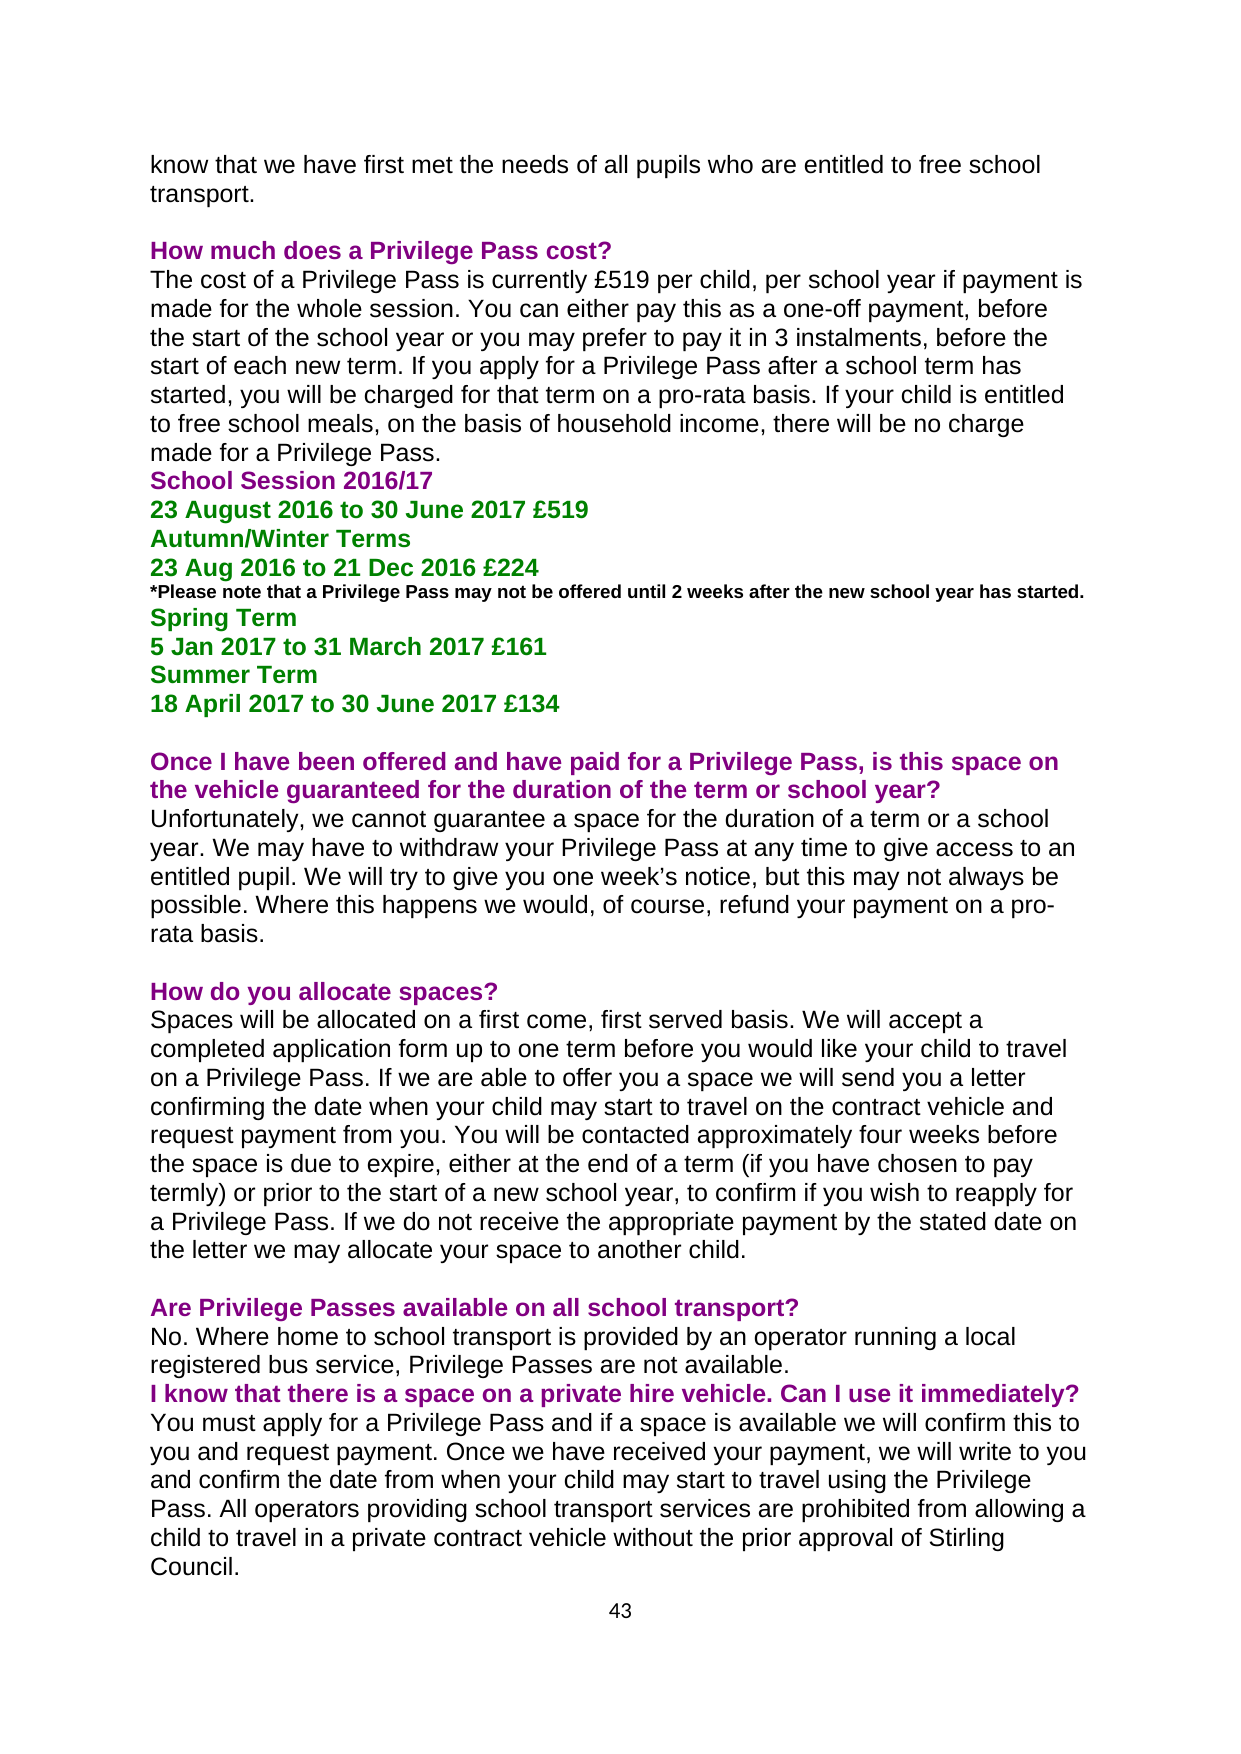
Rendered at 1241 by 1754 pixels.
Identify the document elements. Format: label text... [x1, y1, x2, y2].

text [150, 150, 1090, 207]
text No. Where home to school transport is provided by an operator running a local [150, 1322, 1090, 1350]
text The cost of a Privilege Pass is currently £519 per child, per school year if payment is [150, 265, 1090, 294]
text Summer Term [150, 660, 1090, 689]
text Once I have been offered and have paid for a Privilege Pass, is this space on the vehicle guaranteed for the duration of the term or school year? [150, 747, 1090, 804]
text 5 Jan 2017 to 31 March 2017 £161 [150, 632, 1090, 660]
text I know that there is a space on a private hire vehicle. Can I use it immediately? [150, 1379, 1090, 1408]
text How much does a Privilege Pass cost? [150, 236, 1090, 265]
text Spring Term [150, 603, 1090, 632]
text Spaces will be allocated on a first come, first served basis. We will accept a completed application form up to one term before you would like your child to travel on a Privilege Pass. If we are able to offer you a space we will send you a letter confirming the date when your child may start to travel on the contract vehicle and request payment from you. You will be contacted approximately four weeks before the space is due to expire, either at the end of a term (if you have chosen to pay termly) or prior to the start of a new school year, to confirm if you wish to reapply for a Privilege Pass. If we do not receive the appropriate payment by the stated date on the letter we may allocate your space to another child. [150, 1005, 1090, 1264]
text School Session 2016/17 [150, 466, 1090, 495]
text *Please note that a Privilege Pass may not be offered until 2 weeks after the new school year has started. [150, 581, 1090, 603]
text How do you allocate spaces? [150, 977, 1090, 1005]
text Unfortunately, we cannot guarantee a space for the duration of a term or a school year. We may have to withdraw your Privilege Pass at any time to give access to an entitled pupil. We will try to give you one week’s notice, but this may not always be possible. Where this happens we would, of course, refund your payment on a pro-rata basis. [150, 804, 1090, 948]
text Are Privilege Passes available on all school transport? [150, 1293, 1090, 1322]
text You must apply for a Privilege Pass and if a space is available we will confirm this to you and request payment. Once we have received your payment, we will write to you and confirm the date from when your child may start to travel using the Privilege Pass. All operators providing school transport services are prohibited from allowing a child to travel in a private contract vehicle without the prior approval of Stirling Council. [150, 1408, 1090, 1580]
text 23 Aug 2016 to 21 Dec 2016 £224 [150, 552, 1090, 581]
text made for the whole session. You can either pay this as a one-off payment, before the start of the school year or you may prefer to pay it in 3 instalments, before the start of each new term. If you apply for a Privilege Pass after a school term has started, you will be charged for that term on a pro-rata basis. If your child is entitled to free school meals, on the basis of household income, there will be no charge made for a Privilege Pass. [150, 294, 1090, 466]
text 23 August 2016 to 30 June 2017 £519 [150, 495, 1090, 524]
text registered bus service, Privilege Passes are not available. [150, 1350, 1090, 1379]
text 18 April 2017 to 30 June 2017 £134 [150, 689, 1090, 718]
text Autumn/Winter Terms [150, 524, 1090, 552]
